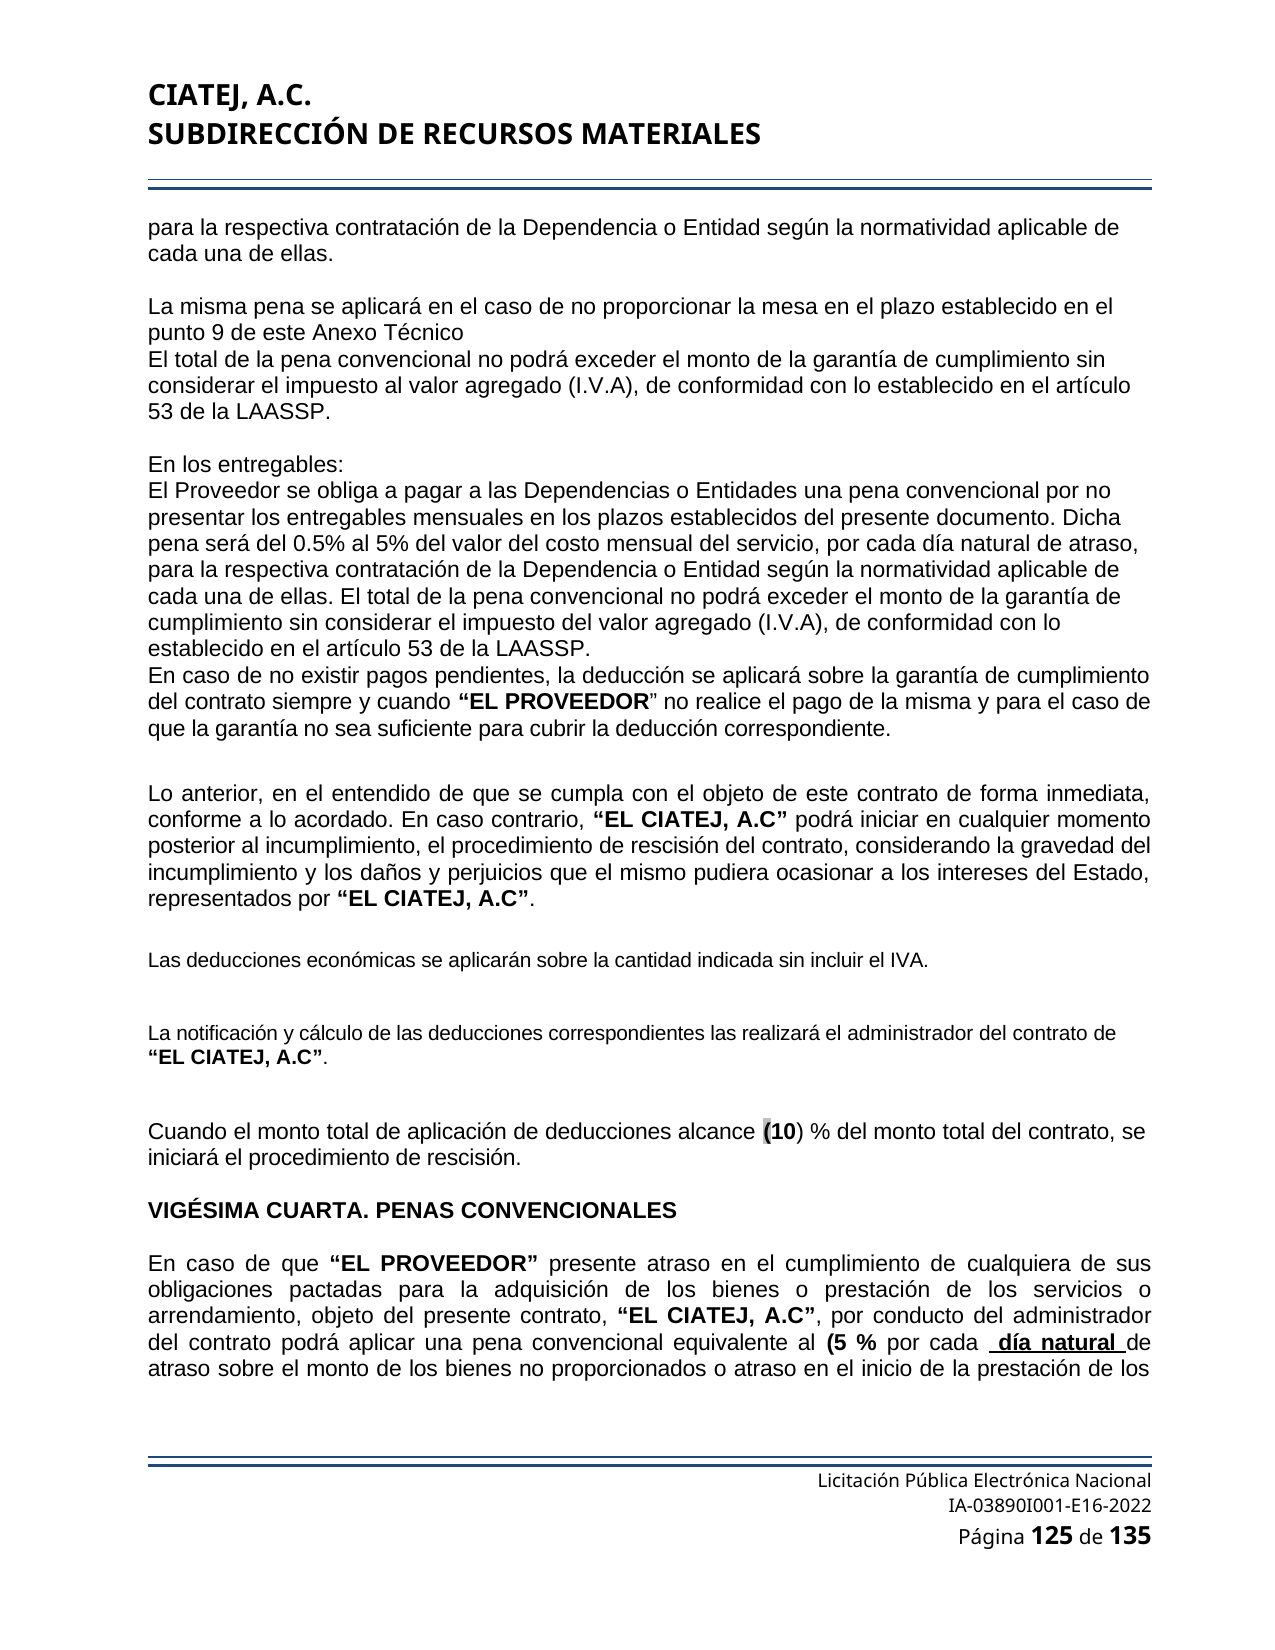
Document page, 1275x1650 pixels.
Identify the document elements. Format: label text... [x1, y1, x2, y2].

text En caso de no existir pagos pendientes, la deducción se aplicará sobre la garantía de cumplimiento del contrato siempre y cuando “EL PROVEEDOR” no realice el pago de la misma y para el caso de que la garantía no sea suficiente para cubrir la deducción correspondiente. [148, 662, 1152, 741]
text VIGÉSIMA CUARTA. PENAS CONVENCIONALES [148, 1197, 1152, 1223]
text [148, 214, 1152, 266]
text Lo anterior, en el entendido de que se cumpla con el objeto de este contrato de forma inmediata, conforme a lo acordado. En caso contrario, “EL CIATEJ, A.C” podrá iniciar en cualquier momento posterior al incumplimiento, el procedimiento de rescisión del contrato, considerando la gravedad del incumplimiento y los daños y perjuicios que el mismo pudiera ocasionar a los intereses del Estado, representados por “EL CIATEJ, A.C”. [148, 780, 1152, 911]
text La misma pena se aplicará en el caso de no proporcionar la mesa en el plazo establecido en el punto 9 de este Anexo Técnico [148, 293, 1152, 346]
text La notificación y cálculo de las deducciones correspondientes las realizará el administrador del contrato de “EL CIATEJ, A.C”. [148, 1021, 1152, 1069]
text El total de la pena convencional no podrá exceder el monto de la garantía de cumplimiento sin considerar el impuesto al valor agregado (I.V.A), de conformidad con lo establecido en el artículo 53 de la LAASSP. [148, 346, 1152, 424]
text Las deducciones económicas se aplicarán sobre la cantidad indicada sin incluir el IVA. [148, 948, 1152, 972]
text Cuando el monto total de aplicación de deducciones alcance (10) % del monto total del contrato, se iniciará el procedimiento de rescisión. [148, 1118, 1146, 1170]
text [148, 1249, 1152, 1381]
text El Proveedor se obliga a pagar a las Dependencias o Entidades una pena convencional por no presentar los entregables mensuales en los plazos establecidos del presente documento. Dicha pena será del 0.5% al 5% del valor del costo mensual del servicio, por cada día natural de atraso, para la respectiva contratación de la Dependencia o Entidad según la normatividad aplicable de cada una de ellas. El total de la pena convencional no podrá exceder el monto de la garantía de cumplimiento sin considerar el impuesto del valor agregado (I.V.A), de conformidad con lo establecido en el artículo 53 de la LAASSP. [148, 477, 1152, 662]
text En los entregables: [148, 451, 1152, 477]
